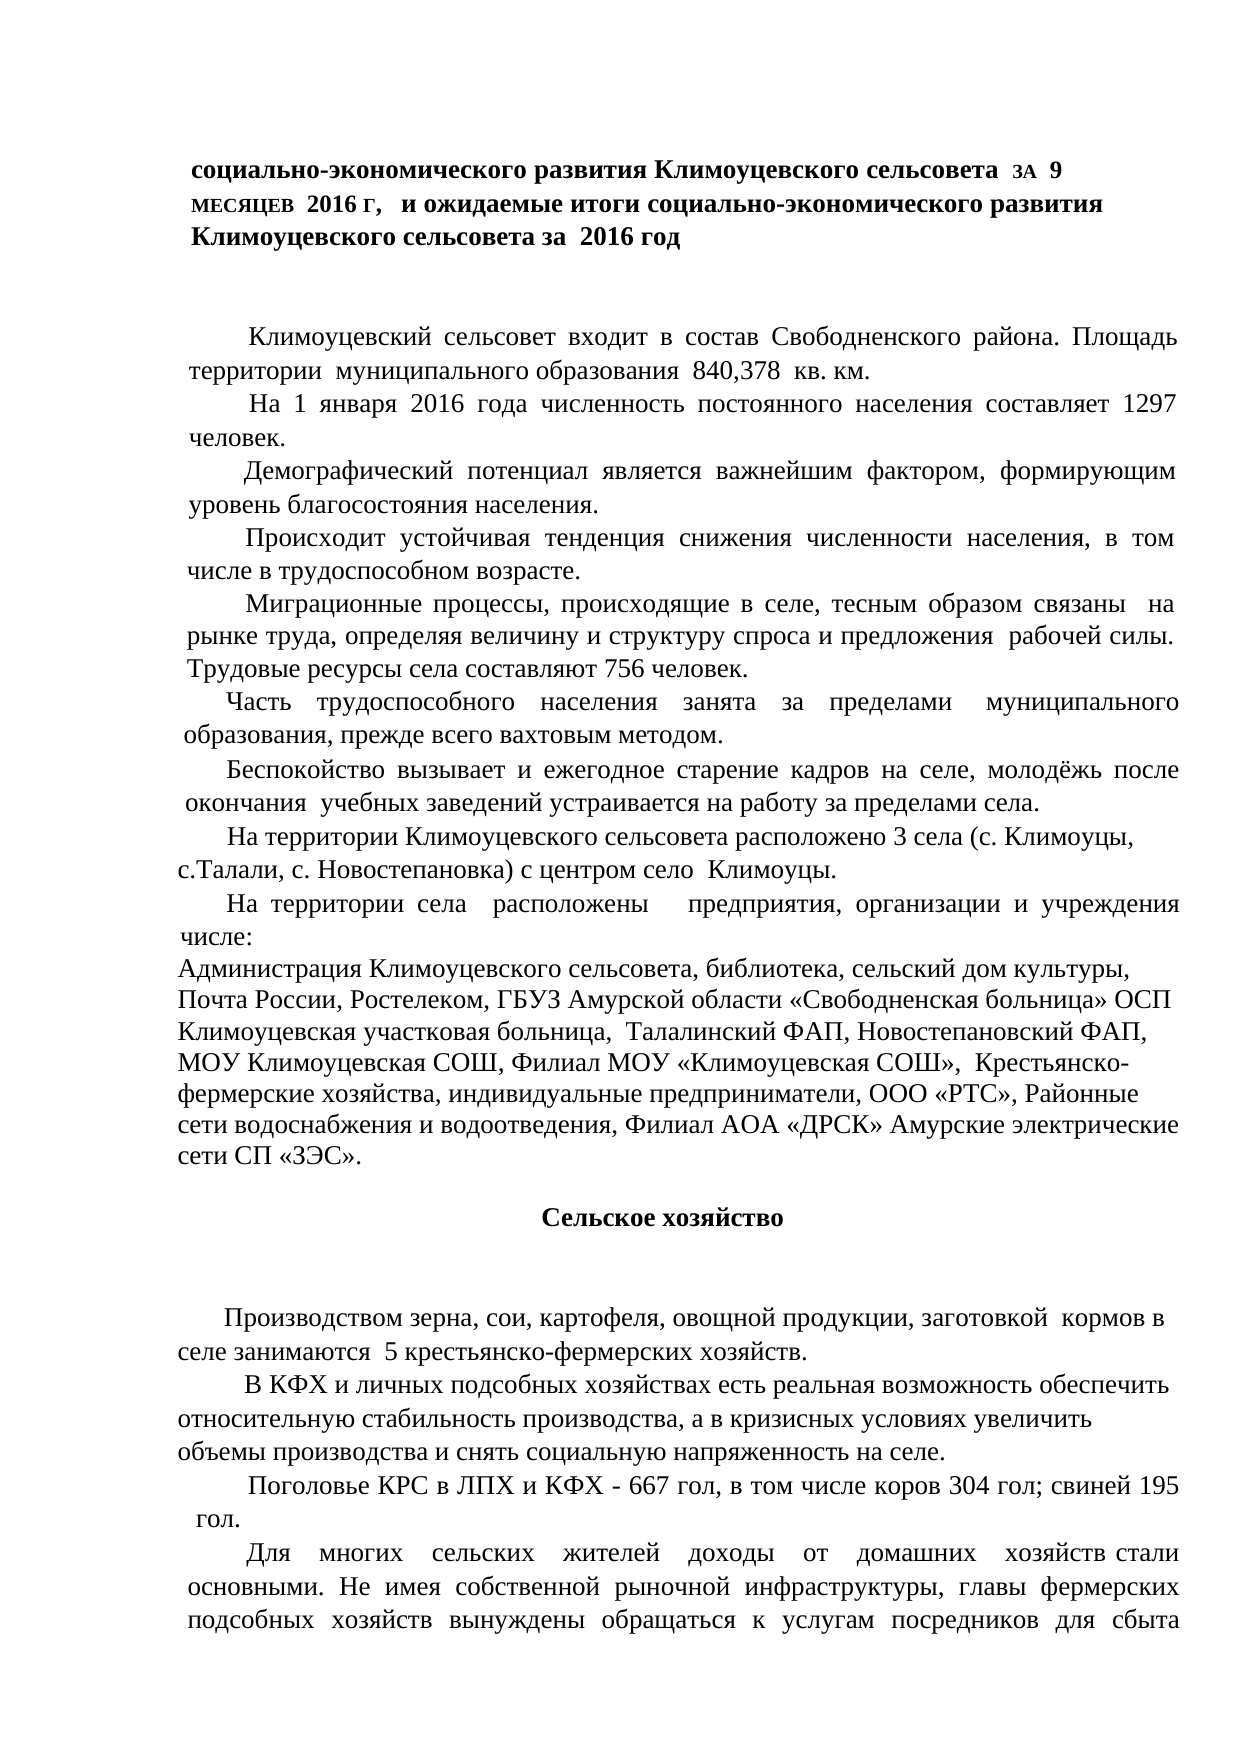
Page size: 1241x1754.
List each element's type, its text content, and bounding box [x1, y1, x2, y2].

text Демографический потенциал является важнейшим фактором, формирующим уровень благосостояния населения. [188, 453, 1177, 520]
text Сельское хозяйство [177, 1199, 1181, 1233]
text социально-экономического развития Климоуцевского сельсовета за 9 месяцев 2016 г, и ожидаемые итоги социально-экономического развития Климоуцевского сельсовета за 2016 год [191, 152, 1181, 252]
text Часть трудоспособного населения занята за пределами муниципального образования, прежде всего вахтовым методом. [183, 684, 1181, 751]
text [187, 1535, 1181, 1635]
text Администрация Климоуцевского сельсовета, библиотека, сельский дом культуры, Почта России, Ростелеком, ГБУЗ Амурской области «Свободненская больница» ОСП Климоуцевская участковая больница, Талалинский ФАП, Новостепановский ФАП, МОУ Климоуцевская СОШ, Филиал МОУ «Климоуцевская СОШ», Крестьянско-фермерские хозяйства, индивидуальные предприниматели, ООО «РТС», Районные сети водоснабжения и водоотведения, Филиал АОА «ДРСК» Амурские электрические сети СП «ЗЭС». [177, 952, 1181, 1171]
text Климоуцевский сельсовет входит в состав Свободненского района. Площадь территории муниципального образования 840,378 кв. км. [189, 319, 1179, 386]
text Миграционные процессы, происходящие в селе, тесным образом связаны на рынке труда, определяя величину и структуру спроса и предложения рабочей силы. Трудовые ресурсы села составляют 756 человек. [187, 586, 1176, 684]
text Поголовье КРС в ЛПХ и КФХ - 667 гол, в том числе коров 304 гол; свиней 195 гол. [196, 1468, 1181, 1535]
text Производством зерна, сои, картофеля, овощной продукции, заготовкой кормов в селе занимаются 5 крестьянско-фермерских хозяйств. [177, 1300, 1181, 1367]
text На территории села расположены предприятия, организации и учреждения числе: [180, 885, 1181, 952]
text В КФХ и личных подсобных хозяйствах есть реальная возможность обеспечить относительную стабильность производства, а в кризисных условиях увеличить объемы производства и снять социальную напряженность на селе. [177, 1367, 1181, 1468]
text На 1 января 2016 года численность постоянного населения составляет 1297 человек. [189, 386, 1178, 453]
text Происходит устойчивая тенденция снижения численности населения, в том числе в трудоспособном возрасте. [187, 521, 1176, 586]
text с.Талали, с. Новостепановка) с центром село Климоуцы. [177, 852, 1181, 885]
text Беспокойство вызывает и ежегодное старение кадров на селе, молодёжь после окончания учебных заведений устраивается на работу за пределами села. [185, 751, 1181, 818]
text На территории Климоуцевского сельсовета расположено 3 села (с. Климоуцы, [180, 818, 1181, 852]
